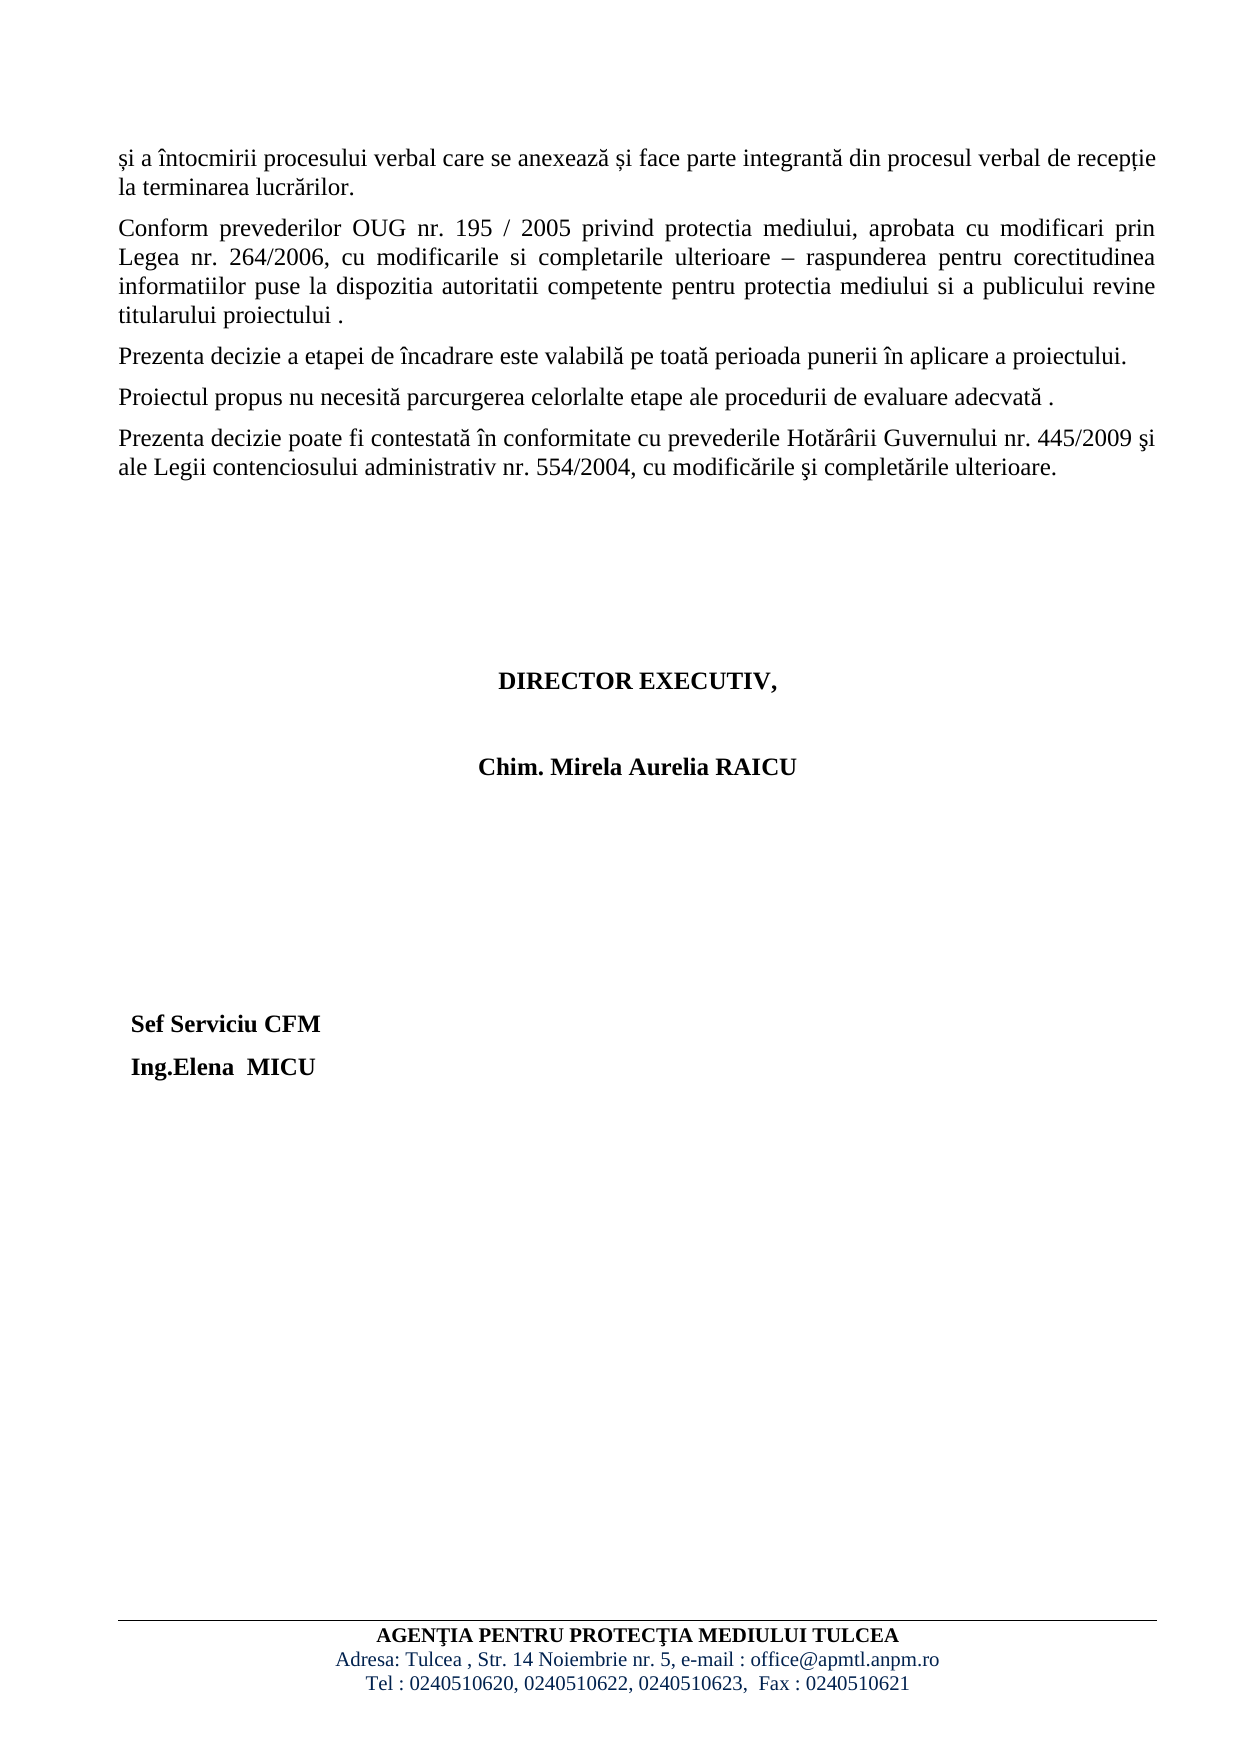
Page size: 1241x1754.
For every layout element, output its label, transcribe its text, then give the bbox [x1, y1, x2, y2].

text Chim. Mirela Aurelia RAICU [118, 752, 1157, 781]
text Conform prevederilor OUG nr. 195 / 2005 privind protectia mediului, aprobata cu modificari prin Legea nr. 264/2006, cu modificarile si completarile ulterioare – raspunderea pentru corectitudinea informatiilor puse la dispozitia autoritatii competente pentru protectia mediului si a publicului revine titularului proiectului . [118, 213, 1157, 328]
text DIRECTOR EXECUTIV, [118, 666, 1157, 695]
text Sef Serviciu CFM [118, 1009, 1157, 1037]
text Proiectul propus nu necesită parcurgerea celorlalte etape ale procedurii de evaluare adecvată . [118, 382, 1157, 411]
text Prezenta decizie a etapei de încadrare este valabilă pe toată perioada punerii în aplicare a proiectului. [118, 341, 1157, 370]
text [118, 143, 1157, 201]
text Ing.Elena MICU [118, 1052, 1157, 1081]
text Prezenta decizie poate fi contestată în conformitate cu prevederile Hotărârii Guvernului nr. 445/2009 şi ale Legii contenciosului administrativ nr. 554/2004, cu modificările şi completările ulterioare. [118, 423, 1157, 481]
